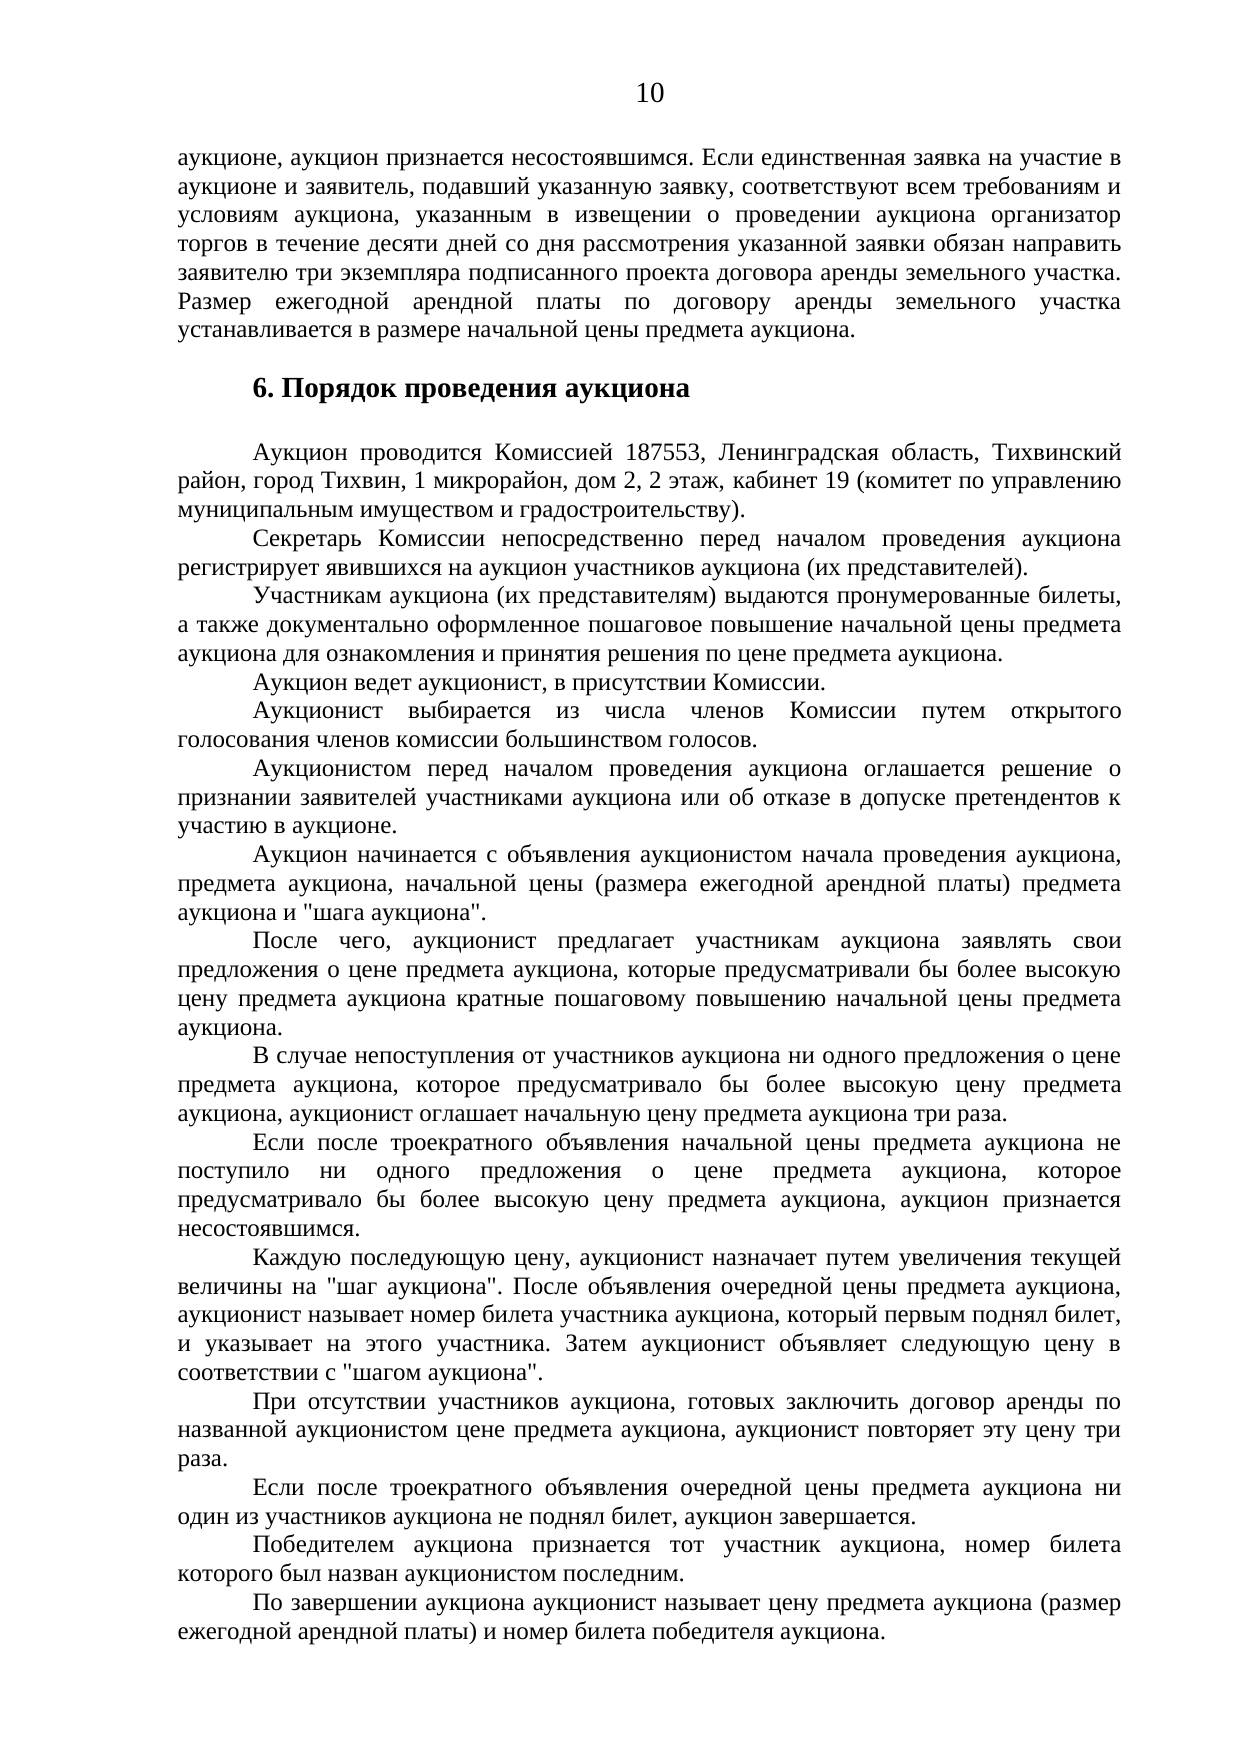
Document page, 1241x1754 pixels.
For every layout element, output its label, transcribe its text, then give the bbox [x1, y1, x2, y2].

text 6. Порядок проведения аукциона [177, 370, 1122, 403]
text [177, 142, 1122, 343]
text Секретарь Комиссии непосредственно перед началом проведения аукциона регистрирует явившихся на аукцион участников аукциона (их представителей). [177, 523, 1122, 581]
text Аукционистом перед началом проведения аукциона оглашается решение о признании заявителей участниками аукциона или об отказе в допуске претендентов к участию в аукционе. [177, 753, 1122, 839]
text Аукцион ведет аукционист, в присутствии Комиссии. [177, 667, 1122, 696]
text В случае непоступления от участников аукциона ни одного предложения о цене предмета аукциона, которое предусматривало бы более высокую цену предмета аукциона, аукционист оглашает начальную цену предмета аукциона три раза. [177, 1041, 1122, 1127]
text Победителем аукциона признается тот участник аукциона, номер билета которого был назван аукционистом последним. [177, 1529, 1122, 1587]
text При отсутствии участников аукциона, готовых заключить договор аренды по названной аукционистом цене предмета аукциона, аукционист повторяет эту цену три раза. [177, 1386, 1122, 1472]
text Аукцион проводится Комиссией 187553, Ленинградская область, Тихвинский район, город Тихвин, 1 микрорайон, дом 2, 2 этаж, кабинет 19 (комитет по управлению муниципальным имуществом и градостроительству). [177, 437, 1122, 523]
text Если после троекратного объявления очередной цены предмета аукциона ни один из участников аукциона не поднял билет, аукцион завершается. [177, 1472, 1122, 1529]
text Аукцион начинается с объявления аукционистом начала проведения аукциона, предмета аукциона, начальной цены (размера ежегодной арендной платы) предмета аукциона и "шага аукциона". [177, 839, 1122, 926]
text Каждую последующую цену, аукционист назначает путем увеличения текущей величины на "шаг аукциона". После объявления очередной цены предмета аукциона, аукционист называет номер билета участника аукциона, который первым поднял билет, и указывает на этого участника. Затем аукционист объявляет следующую цену в соответствии с "шагом аукциона". [177, 1242, 1122, 1386]
text После чего, аукционист предлагает участникам аукциона заявлять свои предложения о цене предмета аукциона, которые предусматривали бы более высокую цену предмета аукциона кратные пошаговому повышению начальной цены предмета аукциона. [177, 926, 1122, 1041]
text По завершении аукциона аукционист называет цену предмета аукциона (размер ежегодной арендной платы) и номер билета победителя аукциона. [177, 1587, 1122, 1644]
text Аукционист выбирается из числа членов Комиссии путем открытого голосования членов комиссии большинством голосов. [177, 696, 1122, 753]
text Участникам аукциона (их представителям) выдаются пронумерованные билеты, а также документально оформленное пошаговое повышение начальной цены предмета аукциона для ознакомления и принятия решения по цене предмета аукциона. [177, 581, 1122, 667]
text Если после троекратного объявления начальной цены предмета аукциона не поступило ни одного предложения о цене предмета аукциона, которое предусматривало бы более высокую цену предмета аукциона, аукцион признается несостоявшимся. [177, 1127, 1122, 1242]
